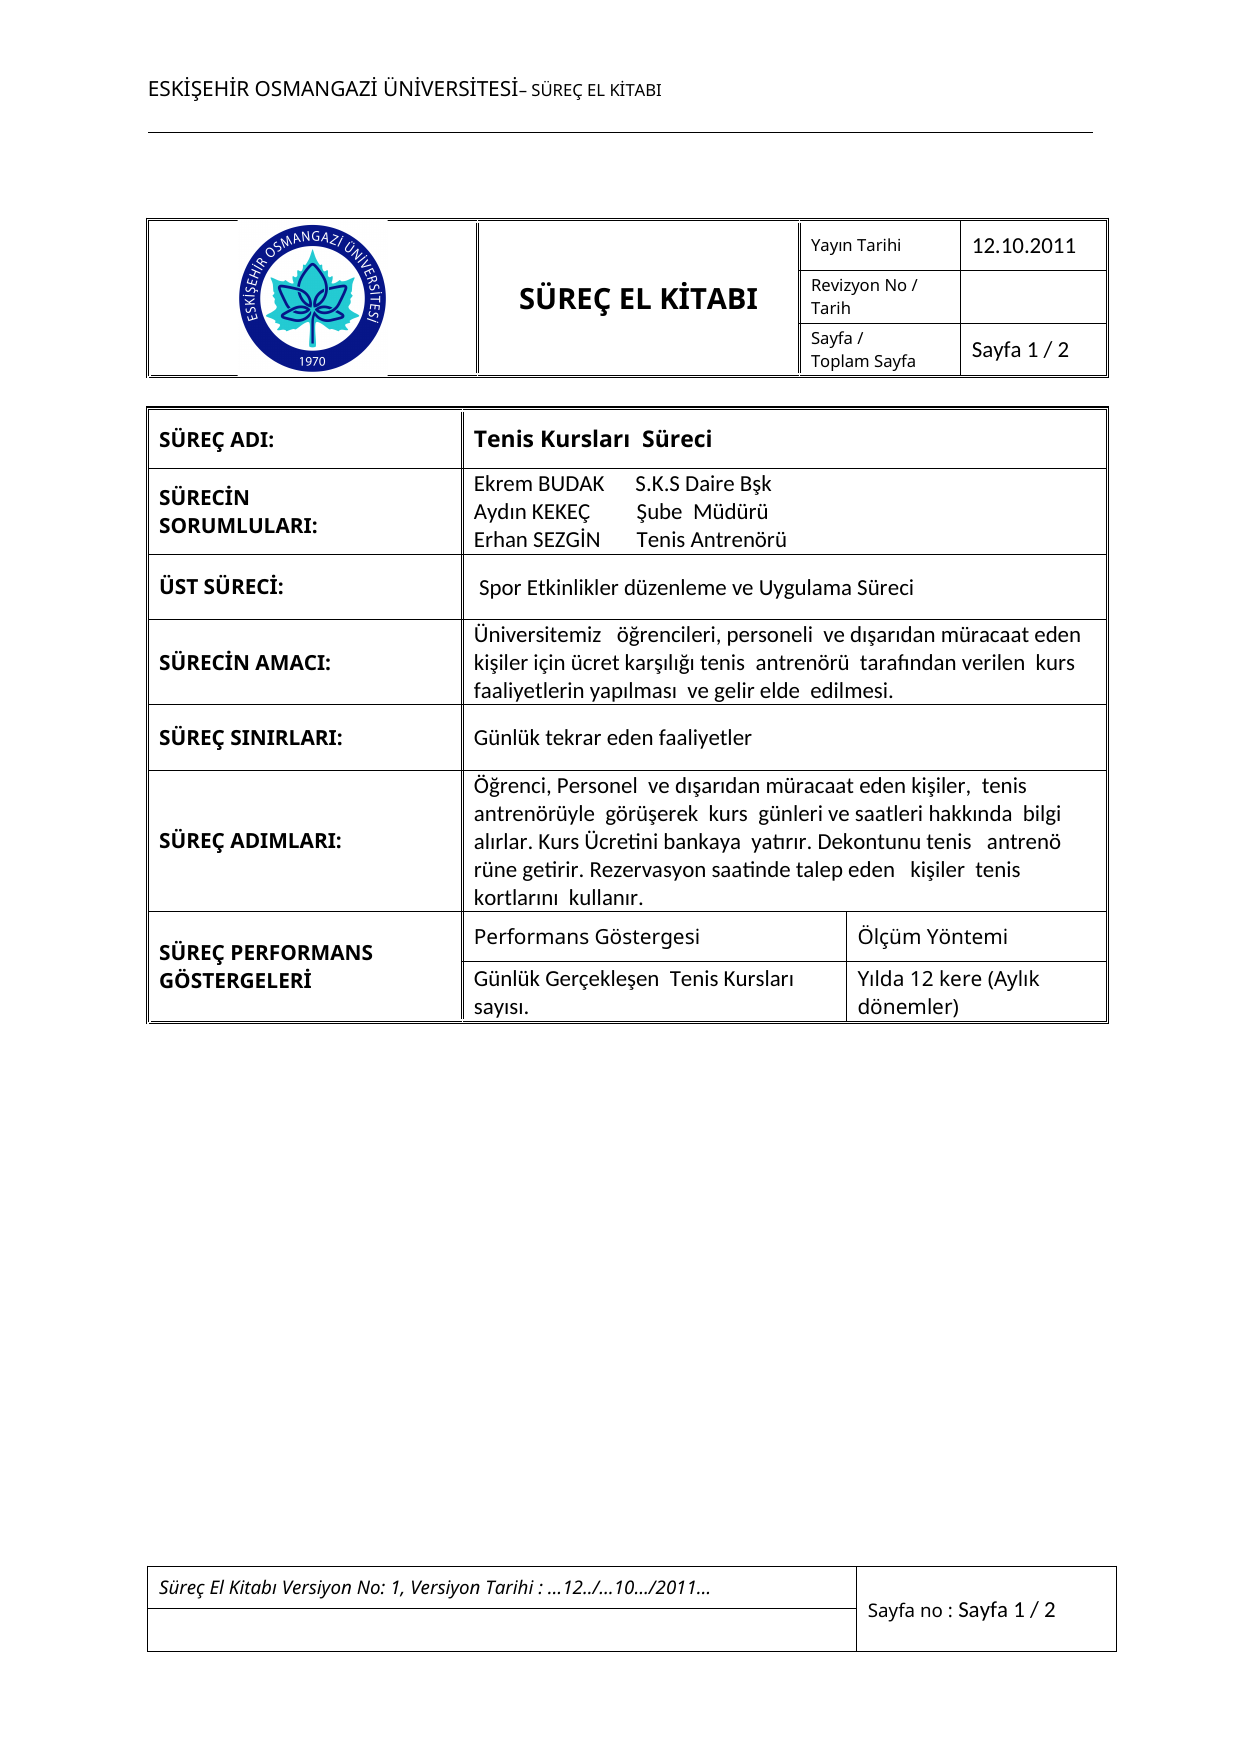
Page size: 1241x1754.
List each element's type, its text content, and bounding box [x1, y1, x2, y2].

table_cell Ekrem BUDAK S.K.S Daire Bşk Aydın KEKEÇ Şube Müdürü Erhan SEZGİN Tenis Antrenörü [464, 469, 1106, 553]
table_header SÜREÇ ADI: [149, 410, 462, 468]
table_header Tenis Kursları Süreci [463, 410, 1106, 468]
table_cell Yılda 12 kere (Aylık dönemler) [847, 962, 1106, 1021]
table_cell Öğrenci, Personel ve dışarıdan müracaat eden kişiler, tenis antrenörüyle görüşerek kurs günleri ve saatleri hakkında bilgi alırlar. Kurs Ücretini bankaya yatırır. Dekontunu tenis antrenö rüne getirir. Rezervasyon saatinde talep eden kişiler tenis kortlarını kullanır. [464, 771, 1106, 911]
table_cell SÜREÇ SINIRLARI: [149, 705, 461, 770]
table_cell Ölçüm Yöntemi [847, 912, 1106, 961]
table_cell Performans Göstergesi [464, 912, 846, 961]
table_cell Günlük tekrar eden faaliyetler [464, 705, 1106, 770]
table_cell Üniversitemiz öğrencileri, personeli ve dışarıdan müracaat eden kişiler için ücret karşılığı tenis antrenörü tarafından verilen kurs faaliyetlerin yapılması ve gelir elde edilmesi. [464, 620, 1106, 704]
table_cell ÜST SÜRECİ: [149, 555, 461, 619]
table_cell Günlük Gerçekleşen Tenis Kursları sayısı. [463, 962, 846, 1021]
picture [237, 220, 388, 376]
table_cell Spor Etkinlikler düzenleme ve Uygulama Süreci [464, 555, 1106, 619]
table_cell SÜRECİN SORUMLULARI: [149, 469, 461, 553]
table_cell SÜREÇ ADIMLARI: [149, 771, 461, 911]
table_cell SÜREÇ PERFORMANS GÖSTERGELERİ [149, 912, 462, 1021]
table_cell SÜRECİN AMACI: [149, 620, 461, 704]
